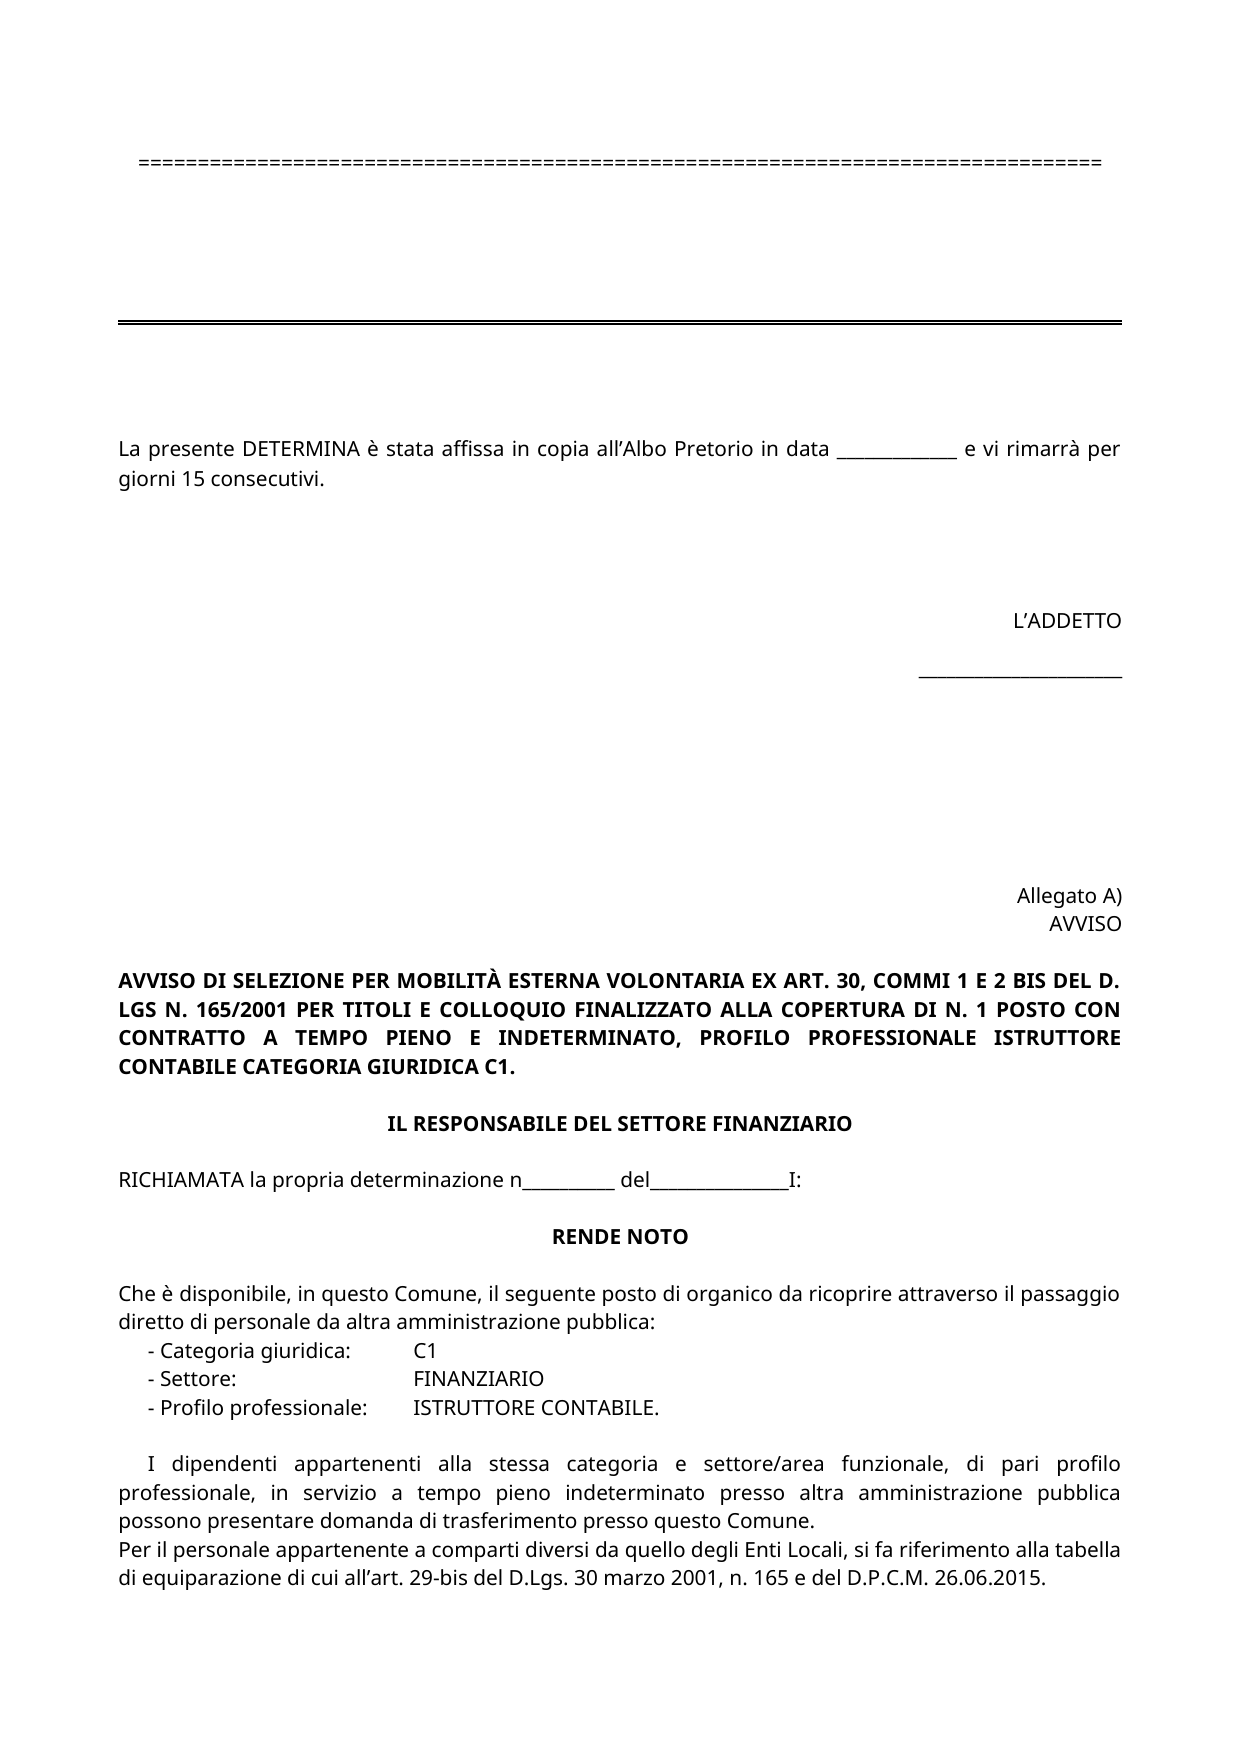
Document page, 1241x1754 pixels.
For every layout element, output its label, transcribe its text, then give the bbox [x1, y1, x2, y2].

text AVVISO DI SELEZIONE PER MOBILITÀ ESTERNA VOLONTARIA EX ART. 30, COMMI 1 E 2 BIS DEL D. LGS N. 165/2001 PER TITOLI E COLLOQUIO FINALIZZATO ALLA COPERTURA DI N. 1 POSTO CON CONTRATTO A TEMPO PIENO E INDETERMINATO, PROFILO PROFESSIONALE ISTRUTTORE CONTABILE CATEGORIA GIURIDICA C1. [118, 966, 1122, 1080]
text - Categoria giuridica: C1 [118, 1336, 1122, 1364]
text RENDE NOTO [118, 1222, 1122, 1250]
text I dipendenti appartenenti alla stessa categoria e settore/area funzionale, di pari profilo professionale, in servizio a tempo pieno indeterminato presso altra amministrazione pubblica possono presentare domanda di trasferimento presso questo Comune. [118, 1449, 1122, 1535]
text AVVISO [118, 909, 1122, 938]
text - Profilo professionale: ISTRUTTORE CONTABILE. [118, 1393, 1122, 1421]
text Che è disponibile, in questo Comune, il seguente posto di organico da ricoprire attraverso il passaggio diretto di personale da altra amministrazione pubblica: [118, 1279, 1122, 1336]
text - Settore: FINANZIARIO [118, 1364, 1122, 1393]
text ______________________ [118, 653, 1122, 682]
text RICHIAMATA la propria determinazione n__________ del_______________I: [118, 1165, 1122, 1193]
text Per il personale appartenente a comparti diversi da quello degli Enti Locali, si fa riferimento alla tabella di equiparazione di cui all’art. 29-bis del D.Lgs. 30 marzo 2001, n. 165 e del D.P.C.M. 26.06.2015. [118, 1535, 1122, 1592]
text Allegato A) [118, 881, 1122, 909]
text La presente DETERMINA è stata affissa in copia all’Albo Pretorio in data _____________ e vi rimarrà per giorni 15 consecutivi. [118, 434, 1122, 493]
text ================================================================================= [118, 148, 1122, 176]
text IL RESPONSABILE DEL SETTORE FINANZIARIO [118, 1109, 1122, 1137]
text L’ADDETTO [118, 606, 1122, 634]
